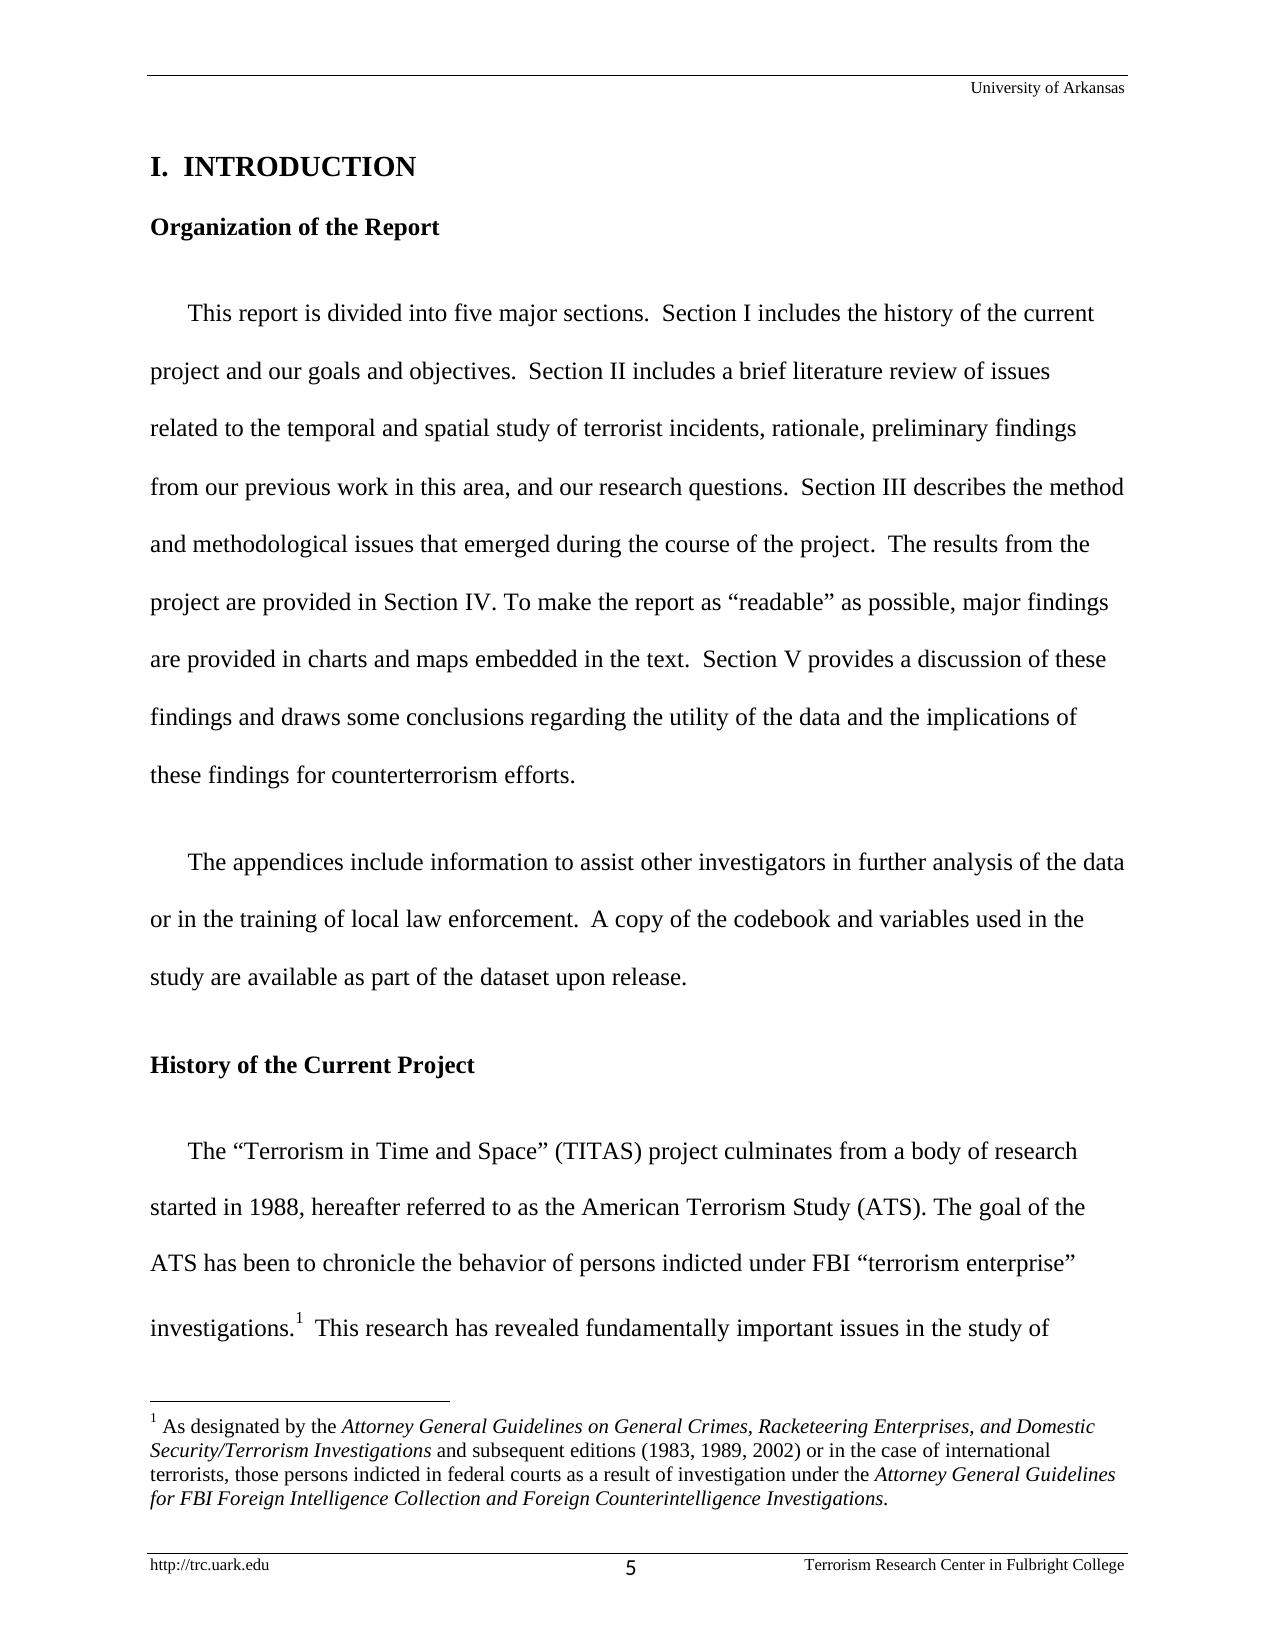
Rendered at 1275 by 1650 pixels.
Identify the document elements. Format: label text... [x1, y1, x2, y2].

text History of the Current Project [150, 1050, 1142, 1079]
text I. INTRODUCTION [150, 149, 1142, 183]
text The “Terrorism in Time and Space” (TITAS) project culminates from a body of research started in 1988, hereafter referred to as the American Terrorism Study (ATS). The goal of the ATS has been to chronicle the behavior of persons indicted under FBI “terrorism enterprise” investigations.1 This research has revealed fundamentally important issues in the study of [150, 1136, 1092, 1342]
text these findings for counterterrorism efforts. [150, 761, 1142, 789]
text This report is divided into five major sections. Section I includes the history of the current project and our goals and objectives. Section II includes a brief literature review of issues related to the temporal and spatial study of terrorist incidents, rationale, preliminary findings [150, 298, 1102, 442]
text 1 As designated by the Attorney General Guidelines on General Crimes, Racketeering Enterprises, and Domestic Security/Terrorism Investigations and subsequent editions (1983, 1989, 2002) or in the case of international terrorists, those persons indicted in federal courts as a result of investigation under the Attorney General Guidelines for FBI Foreign Intelligence Collection and Foreign Counterintelligence Investigations. [150, 1410, 1119, 1510]
text The appendices include information to assist other investigators in further analysis of the data or in the training of local law enforcement. A copy of the codebook and variables used in the study are available as part of the dataset upon release. [150, 847, 1131, 991]
text from our previous work in this area, and our research questions. Section III describes the method and methodological issues that emerged during the course of the project. The results from the project are provided in Section IV. To make the report as “readable” as possible, major findings are provided in charts and maps embedded in the text. Section V provides a discussion of these findings and draws some conclusions regarding the utility of the data and the implications of [150, 472, 1131, 731]
text Organization of the Report [150, 212, 1142, 241]
